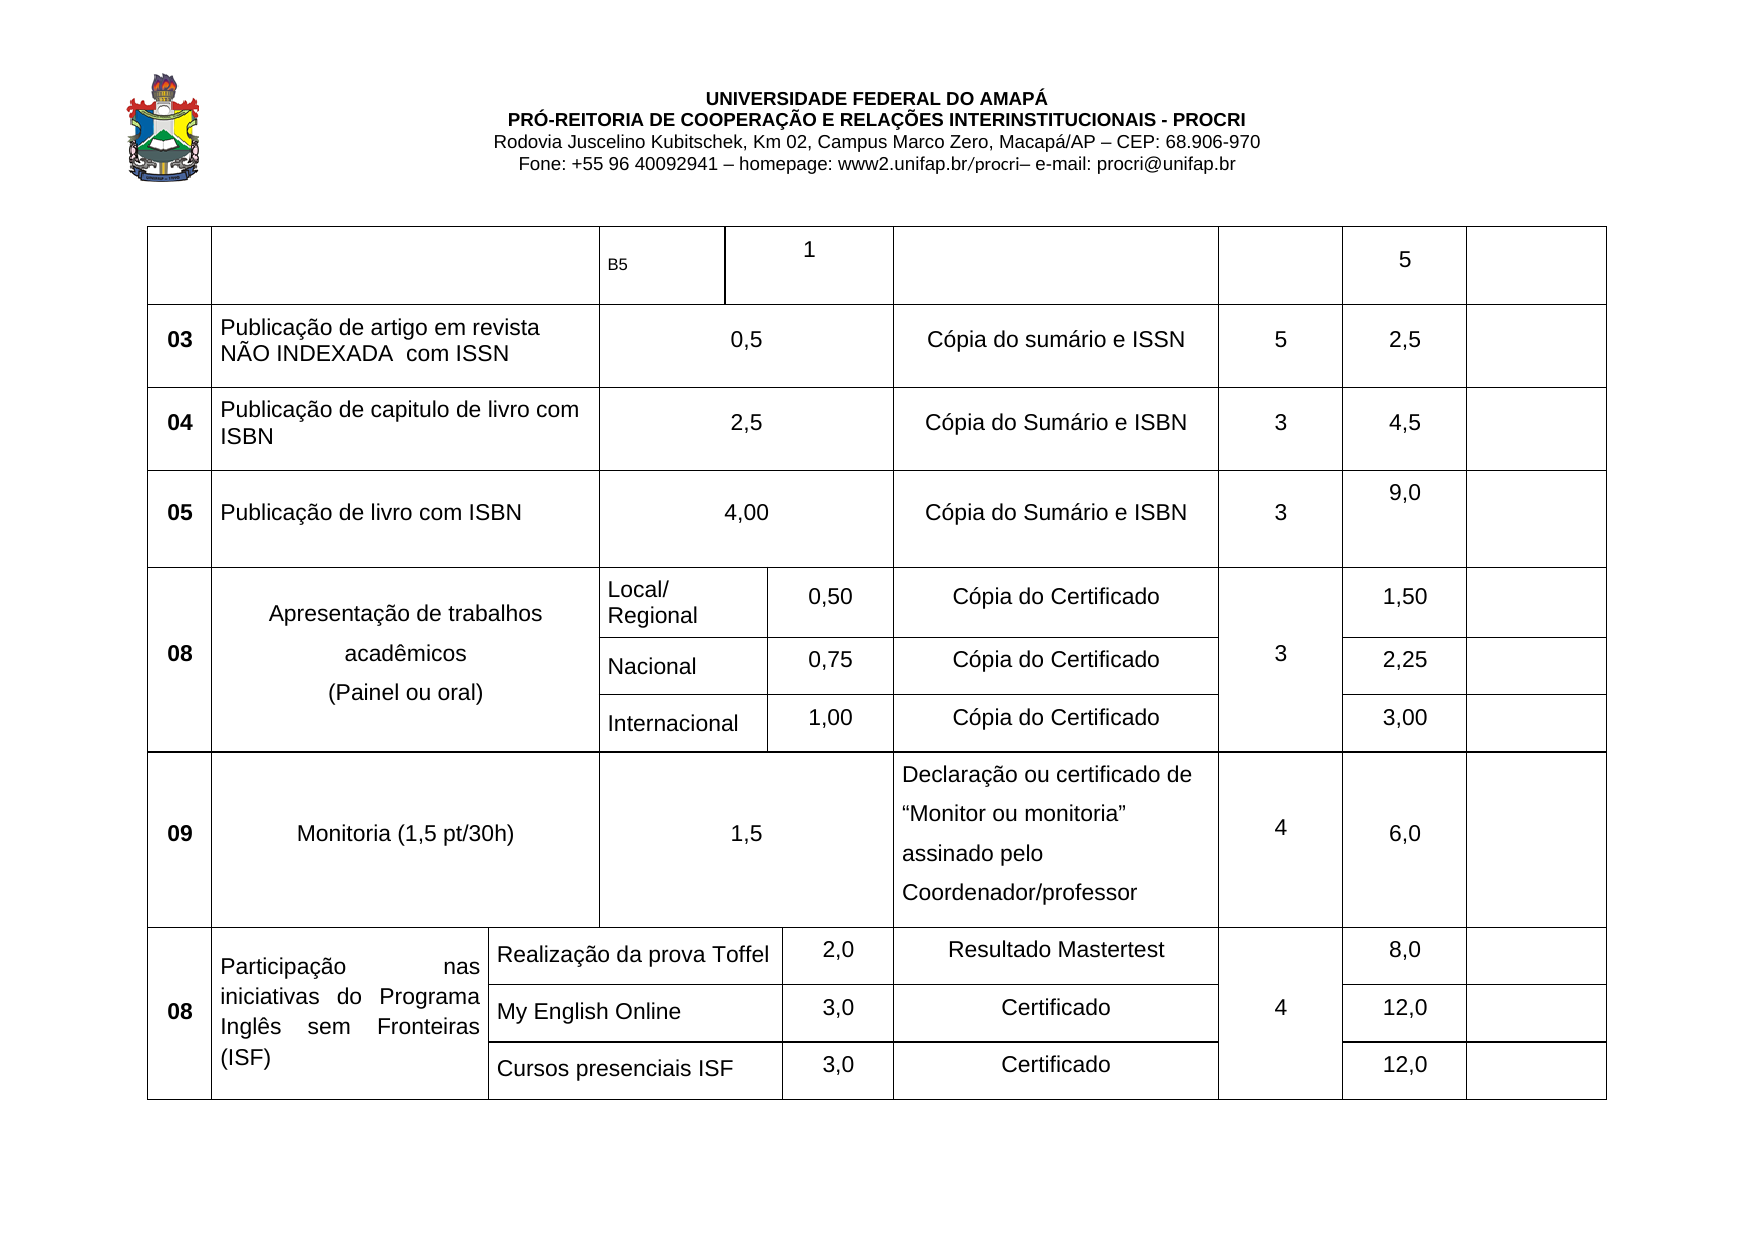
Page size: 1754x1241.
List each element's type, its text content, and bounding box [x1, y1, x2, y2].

table_cell 0,75 [768, 638, 893, 694]
table_cell Local/ Regional [600, 568, 767, 637]
table_cell [1467, 305, 1606, 387]
table_cell 1,50 [1343, 568, 1466, 637]
table_cell 2,25 [1343, 638, 1466, 694]
table_cell 08 [148, 928, 211, 1099]
table_cell Certificado [894, 985, 1218, 1041]
table_cell 9,0 [1343, 471, 1466, 567]
table_cell 2,0 [783, 928, 893, 984]
table_cell [1467, 388, 1606, 470]
table_cell 6,0 [1343, 753, 1466, 927]
table_cell 4 [1219, 928, 1342, 1099]
table_cell 3,0 [783, 985, 893, 1041]
table_cell [1467, 471, 1606, 567]
table_cell Internacional [600, 695, 767, 751]
table_cell 1,5 [600, 753, 893, 927]
table_cell Resultado Mastertest [894, 928, 1218, 984]
table_cell [1467, 753, 1606, 927]
table_cell 12,0 [1343, 985, 1466, 1041]
table_cell 09 [148, 753, 211, 927]
table_cell [1467, 928, 1606, 984]
table_cell 5 [1219, 305, 1342, 387]
table_cell [1467, 985, 1606, 1041]
table_cell Nacional [600, 638, 767, 694]
table_cell 12,0 [1343, 1043, 1466, 1099]
table_cell Publicação de artigo em revista NÃO INDEXADA com ISSN [212, 305, 599, 387]
table_cell Cópia do Sumário e ISBN [894, 471, 1218, 567]
table_cell 08 [148, 568, 211, 751]
table_cell [1467, 568, 1606, 637]
table_cell Cópia do Certificado [894, 638, 1218, 694]
table_cell B5 [600, 227, 724, 304]
table_cell Realização da prova Toffel [489, 928, 782, 984]
table_cell 1 [726, 227, 893, 304]
table_cell Apresentação de trabalhos acadêmicos (Painel ou oral) [212, 568, 599, 751]
table_cell 4,00 [600, 471, 893, 567]
table_cell 05 [148, 471, 211, 567]
table_cell Publicação de capitulo de livro com ISBN [212, 388, 599, 470]
table_cell Cópia do sumário e ISSN [894, 305, 1218, 387]
table_cell 3,00 [1343, 695, 1466, 751]
table_cell Cursos presenciais ISF [489, 1043, 782, 1099]
table_cell 3 [1219, 568, 1342, 751]
table_cell 3 [1219, 471, 1342, 567]
table_cell 4,5 [1343, 388, 1466, 470]
table_cell [1467, 1043, 1606, 1099]
table_cell Declaração ou certificado de “Monitor ou monitoria” assinado pelo Coordenador/professor [894, 753, 1218, 927]
table_cell 2,5 [1343, 305, 1466, 387]
table_cell Cópia do Sumário e ISBN [894, 388, 1218, 470]
table_cell My English Online [489, 985, 782, 1041]
table_cell [1467, 695, 1606, 751]
table_cell 3 [1219, 388, 1342, 470]
table_cell 0,5 [600, 305, 893, 387]
table_cell 5 [1343, 227, 1466, 304]
table_cell 0,50 [768, 568, 893, 637]
table_cell Cópia do Certificado [894, 568, 1218, 637]
table_cell [1467, 638, 1606, 694]
table_cell 8,0 [1343, 928, 1466, 984]
table_cell 2,5 [600, 388, 893, 470]
table_cell Cópia do Certificado [894, 695, 1218, 751]
table_cell 4 [1219, 753, 1342, 927]
table_cell [1467, 227, 1606, 304]
table_cell Monitoria (1,5 pt/30h) [212, 753, 599, 927]
table_cell 04 [148, 388, 211, 470]
table_cell 3,0 [783, 1043, 893, 1099]
table_cell Participação nas iniciativas do Programa Inglês sem Fronteiras (ISF) [212, 928, 488, 1099]
table_cell 03 [148, 305, 211, 387]
table_cell 1,00 [768, 695, 893, 751]
table_cell Publicação de livro com ISBN [212, 471, 599, 567]
table_cell Certificado [894, 1043, 1218, 1099]
